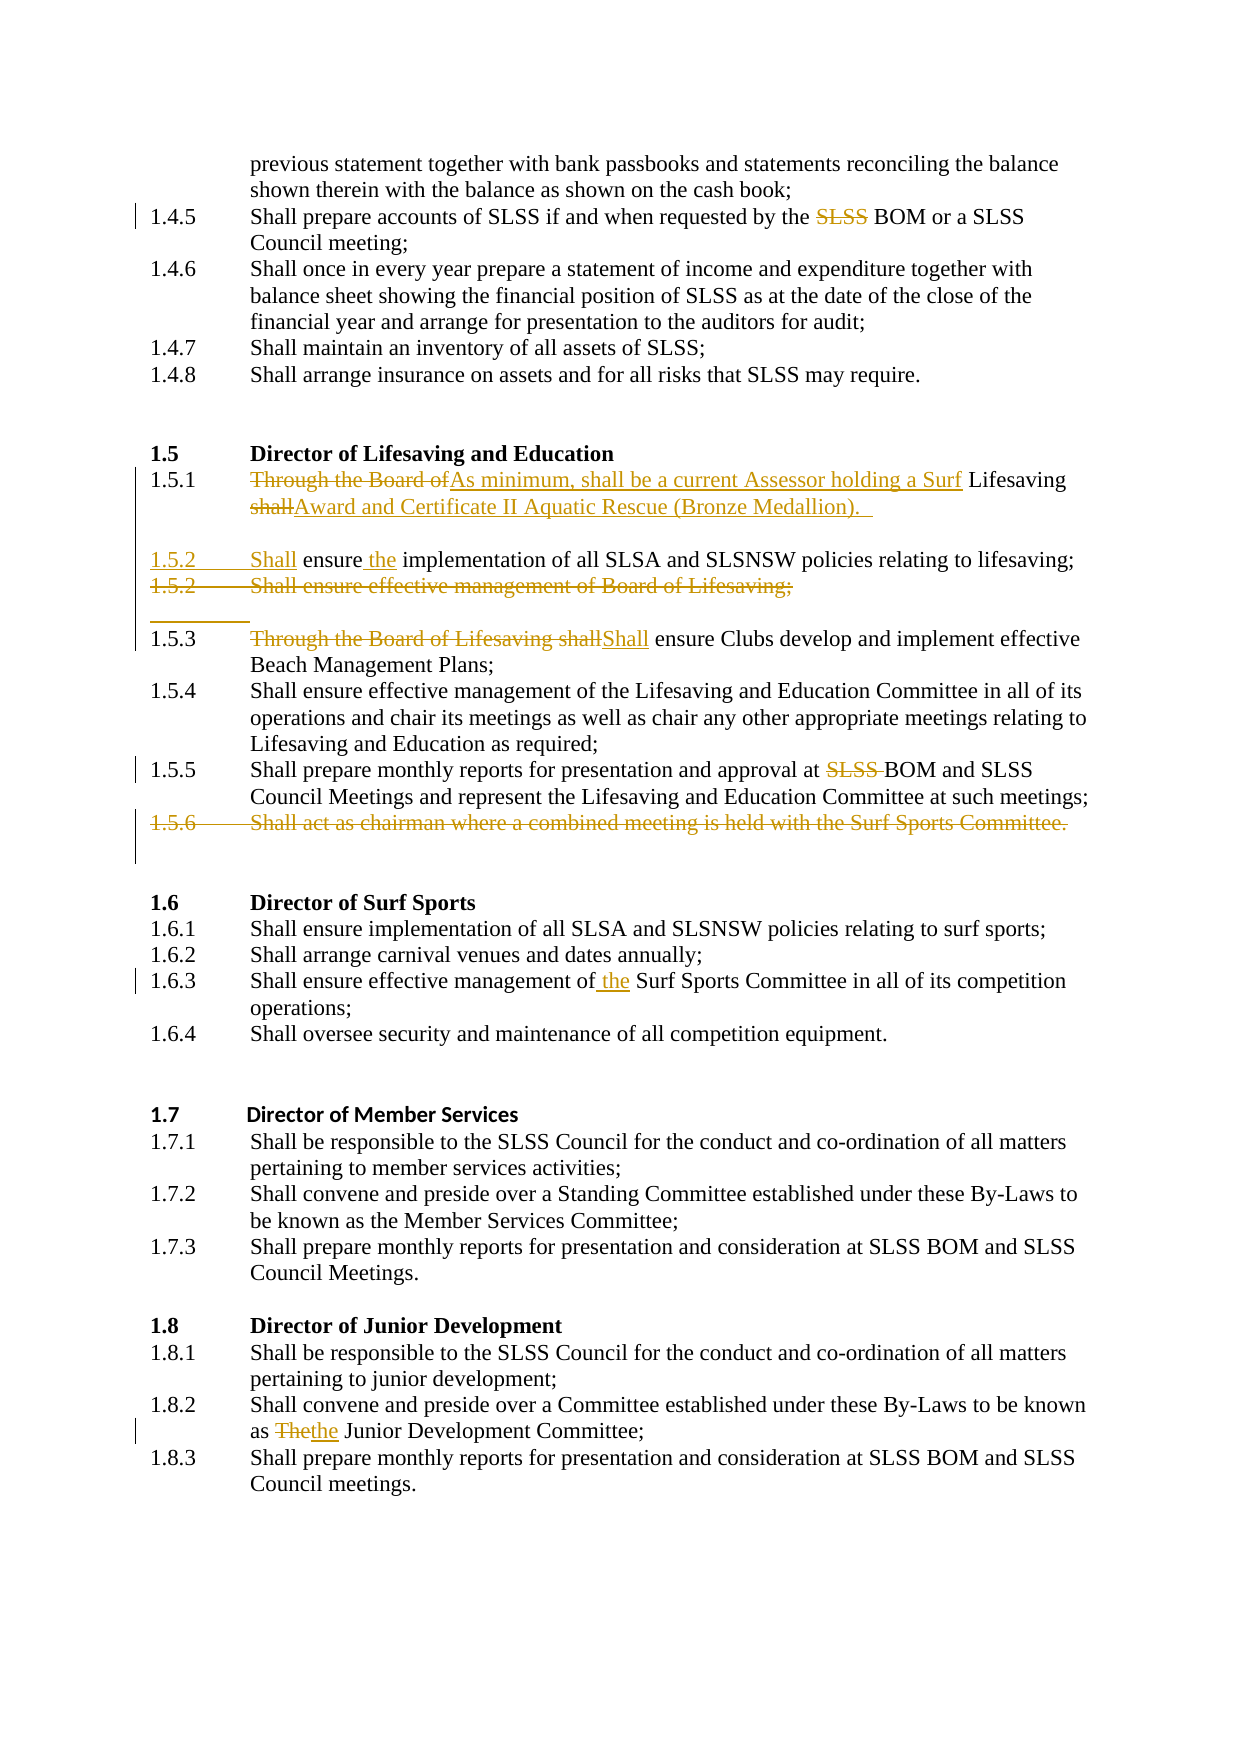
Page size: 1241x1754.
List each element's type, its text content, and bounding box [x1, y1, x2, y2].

text 1.8.2 Shall convene and preside over a Committee established under these By-Laws to be known as Junior Development Committee; [150, 1391, 1090, 1444]
text 1.4.8 Shall arrange insurance on assets and for all risks that SLSS may require. [150, 361, 1090, 387]
subtitle 1.6 Director of Surf Sports [150, 888, 1090, 915]
text 1.6.1 Shall ensure implementation of all SLSA and SLSNSW policies relating to surf sports; [150, 915, 1090, 941]
subtitle 1.8 Director of Junior Development [150, 1312, 1090, 1338]
text 1.4.7 Shall maintain an inventory of all assets of SLSS; [150, 334, 1090, 361]
text 1.7 Director of Member Services [150, 1100, 1090, 1128]
text 1.6.2 Shall arrange carnival venues and dates annually; [150, 941, 1090, 968]
text 1.5.3 ensure Clubs develop and implement effective Beach Management Plans; [150, 625, 1090, 677]
text 1.7.1 Shall be responsible to the SLSS Council for the conduct and co-ordination of all matters pertaining to member services activities; [150, 1128, 1090, 1180]
text 1.5.1 Lifesaving [150, 467, 1090, 519]
text 1.7.2 Shall convene and preside over a Standing Committee established under these By-Laws to be known as the Member Services Committee; [150, 1180, 1090, 1233]
text ensure implementation of all SLSA and SLSNSW policies relating to lifesaving; [150, 546, 1090, 572]
text 1.8.3 Shall prepare monthly reports for presentation and consideration at SLSS BOM and SLSS Council meetings. [150, 1444, 1090, 1497]
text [150, 150, 1090, 203]
text 1.4.6 Shall once in every year prepare a statement of income and expenditure together with balance sheet showing the financial position of SLSS as at the date of the close of the financial year and arrange for presentation to the auditors for audit; [150, 255, 1090, 334]
text 1.6.3 Shall ensure effective management of Surf Sports Committee in all of its competition operations; [150, 968, 1090, 1020]
text 1.8.1 Shall be responsible to the SLSS Council for the conduct and co-ordination of all matters pertaining to junior development; [150, 1338, 1090, 1391]
subtitle 1.5 Director of Lifesaving and Education [150, 440, 1090, 467]
text 1.4.5 Shall prepare accounts of SLSS if and when requested by the BOM or a SLSS Council meeting; [150, 203, 1090, 255]
text 1.6.4 Shall oversee security and maintenance of all competition equipment. [150, 1020, 1090, 1047]
text 1.5.5 Shall prepare monthly reports for presentation and approval at BOM and SLSS Council Meetings and represent the Lifesaving and Education Committee at such meetings; [150, 756, 1090, 809]
text 1.5.4 Shall ensure effective management of the Lifesaving and Education Committee in all of its operations and chair its meetings as well as chair any other appropriate meetings relating to Lifesaving and Education as required; [150, 677, 1090, 756]
text 1.7.3 Shall prepare monthly reports for presentation and consideration at SLSS BOM and SLSS Council Meetings. [150, 1233, 1090, 1286]
